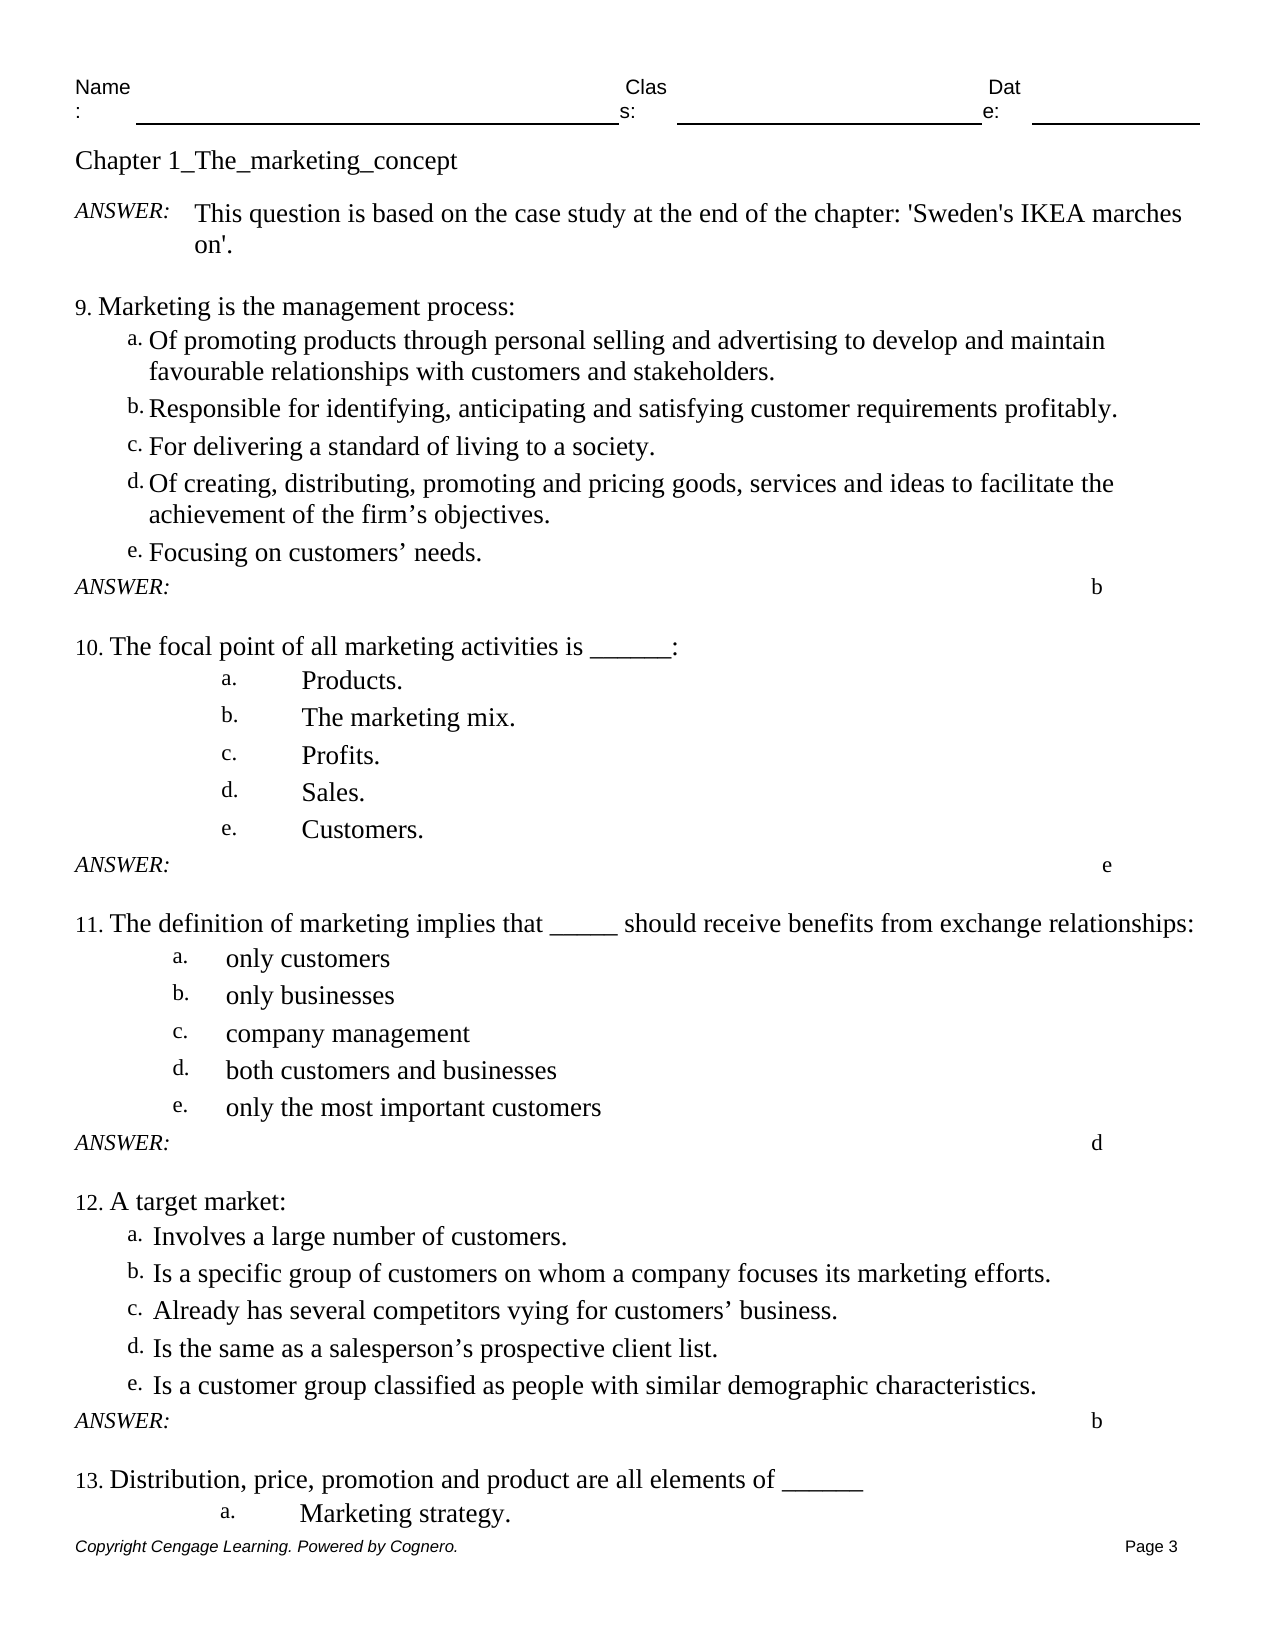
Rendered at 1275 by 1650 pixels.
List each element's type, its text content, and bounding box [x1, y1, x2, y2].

table_header 9. Marketing is the management process: [75, 290, 1200, 603]
table_header 12. A target market: [75, 1185, 1200, 1436]
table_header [75, 1463, 1200, 1532]
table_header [75, 194, 1200, 263]
table_header 10. The focal point of all marketing activities is ______: [75, 630, 1200, 881]
table_header 11. The definition of marketing implies that _____ should receive benefits from exchange relationships: [75, 908, 1200, 1158]
